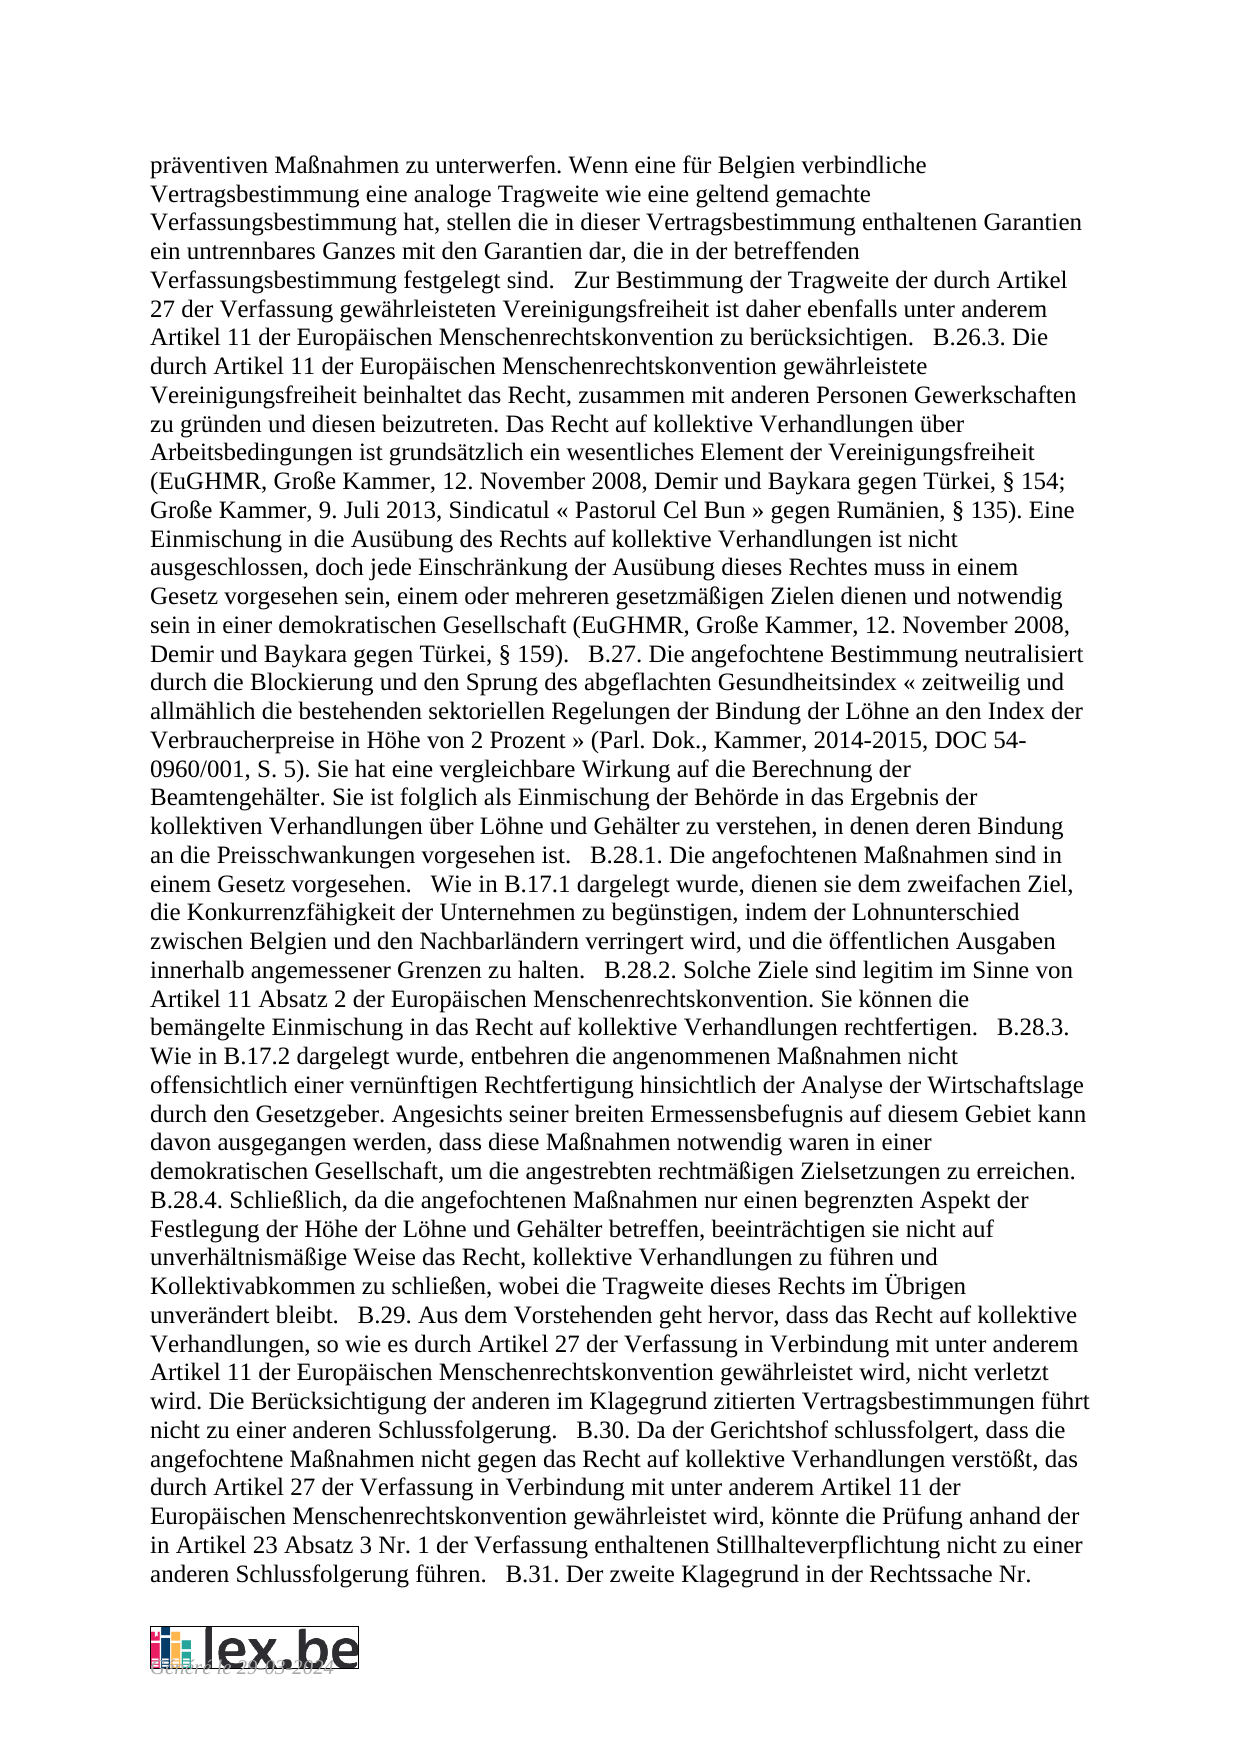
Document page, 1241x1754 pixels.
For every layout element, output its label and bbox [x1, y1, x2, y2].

picture [151, 1627, 358, 1668]
text [150, 150, 1090, 1587]
